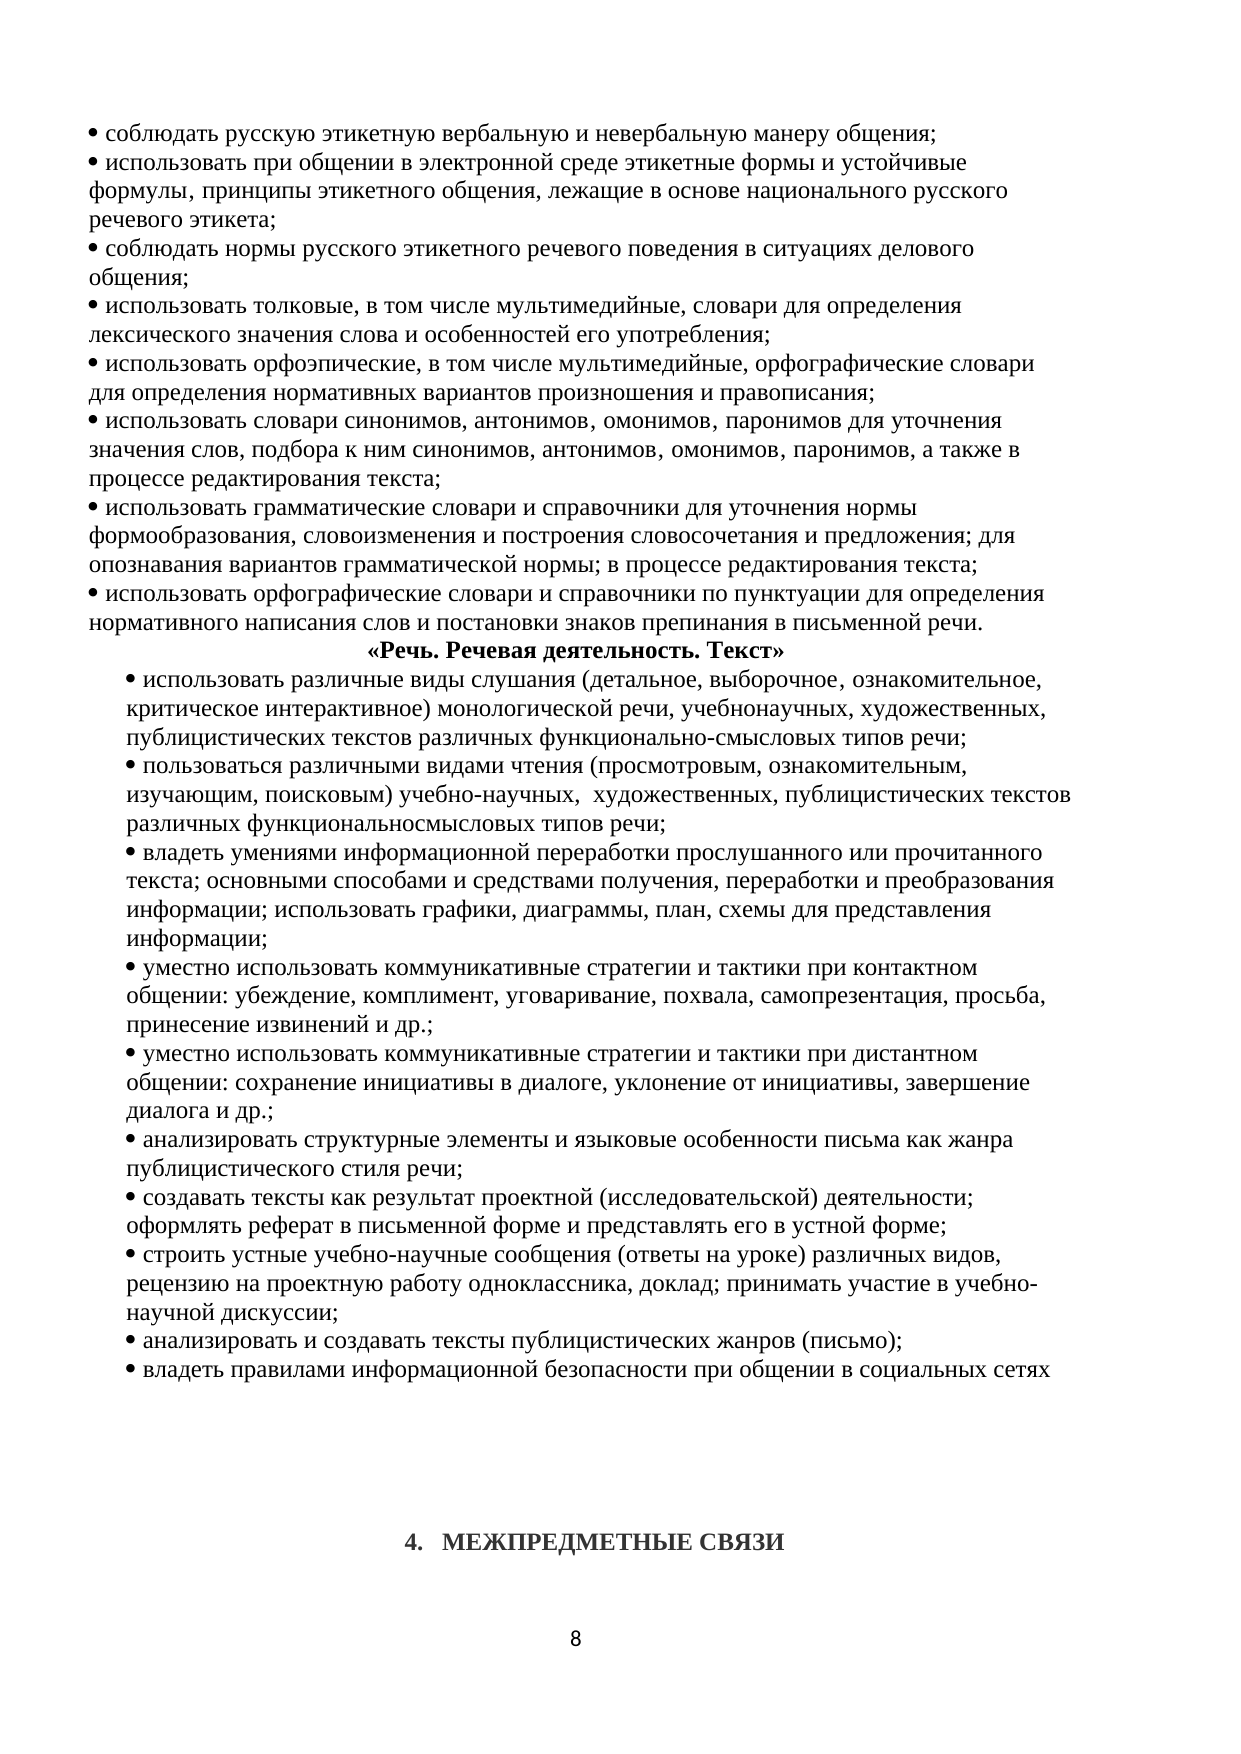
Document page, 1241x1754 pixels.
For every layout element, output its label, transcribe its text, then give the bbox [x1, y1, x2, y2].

text использовать при общении в электронной среде этикетные формы и устойчивые формулы‚ принципы этикетного общения, лежащие в основе национального русского речевого этикета; [88, 147, 1063, 233]
text использовать орфоэпические, в том числе мультимедийные, орфографические словари для определения нормативных вариантов произношения и правописания; [88, 348, 1063, 406]
text уместно использовать коммуникативные стратегии и тактики при контактном общении: убеждение, комплимент, уговаривание, похвала, самопрезентация, просьба, принесение извинений и др.; [126, 952, 1078, 1038]
text уместно использовать коммуникативные стратегии и тактики при дистантном общении: сохранение инициативы в диалоге, уклонение от инициативы, завершение диалога и др.; [126, 1038, 1078, 1124]
text анализировать и создавать тексты публицистических жанров (письмо); [126, 1326, 1078, 1354]
list МЕЖПРЕДМЕТНЫЕ СВЯЗИ [126, 1527, 1063, 1556]
text использовать различные виды слушания (детальное, выборочное‚ ознакомительное, критическое интерактивное) монологической речи, учебнонаучных, художественных, публицистических текстов различных функционально-смысловых типов речи; [126, 664, 1078, 751]
text использовать словари синонимов, антонимов‚ омонимов‚ паронимов для уточнения значения слов, подбора к ним синонимов, антонимов‚ омонимов‚ паронимов, а также в процессе редактирования текста; [88, 406, 1063, 492]
text владеть умениями информационной переработки прослушанного или прочитанного текста; основными способами и средствами получения, переработки и преобразования информации; использовать графики, диаграммы, план, схемы для представления информации; [126, 837, 1078, 952]
text владеть правилами информационной безопасности при общении в социальных сетях [126, 1354, 1078, 1383]
text анализировать структурные элементы и языковые особенности письма как жанра публицистического стиля речи; [126, 1124, 1078, 1182]
text использовать толковые, в том числе мультимедийные, словари для определения лексического значения слова и особенностей его употребления; [88, 291, 1063, 348]
text использовать грамматические словари и справочники для уточнения нормы формообразования, словоизменения и построения словосочетания и предложения; для опознавания вариантов грамматической нормы; в процессе редактирования текста; [88, 492, 1063, 578]
text создавать тексты как результат проектной (исследовательской) деятельности; оформлять реферат в письменной форме и представлять его в устной форме; [126, 1182, 1078, 1239]
text соблюдать русскую этикетную вербальную и невербальную манеру общения; [88, 118, 1063, 147]
text использовать орфографические словари и справочники по пунктуации для определения нормативного написания слов и постановки знаков препинания в письменной речи. [88, 578, 1063, 636]
text «Речь. Речевая деятельность. Текст» [88, 636, 1063, 664]
text соблюдать нормы русского этикетного речевого поведения в ситуациях делового общения; [88, 233, 1063, 291]
text пользоваться различными видами чтения (просмотровым, ознакомительным, изучающим, поисковым) учебно-научных, художественных, публицистических текстов различных функциональносмысловых типов речи; [126, 751, 1078, 837]
text строить устные учебно-научные сообщения (ответы на уроке) различных видов, рецензию на проектную работу одноклассника, доклад; принимать участие в учебно-научной дискуссии; [126, 1239, 1078, 1326]
